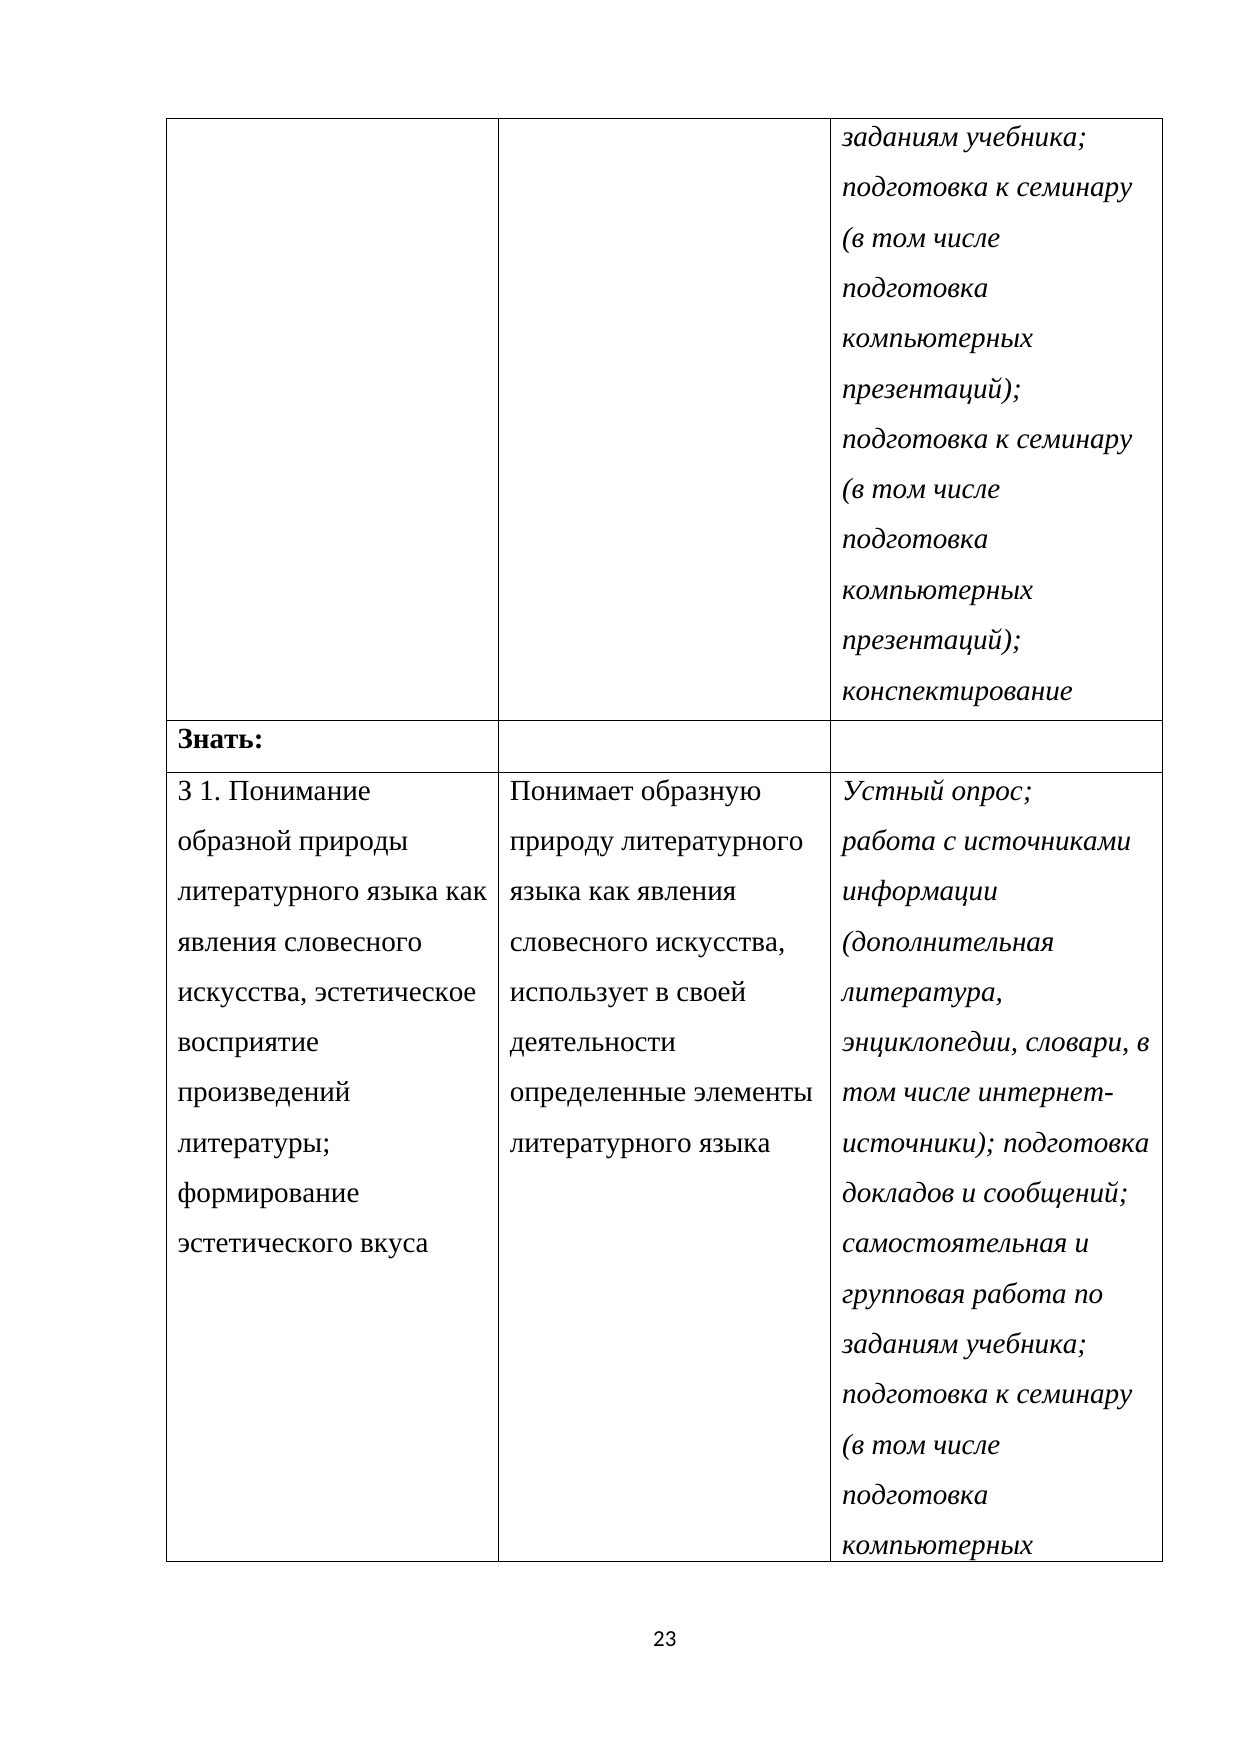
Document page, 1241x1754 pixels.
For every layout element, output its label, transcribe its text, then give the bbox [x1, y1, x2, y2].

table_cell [831, 773, 1162, 1561]
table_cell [499, 119, 830, 720]
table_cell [167, 119, 498, 720]
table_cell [831, 119, 1162, 720]
table_cell [499, 721, 830, 772]
table_cell Знать: [167, 721, 498, 772]
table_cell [499, 773, 830, 1561]
table_cell [831, 721, 1162, 772]
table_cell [167, 773, 498, 1561]
